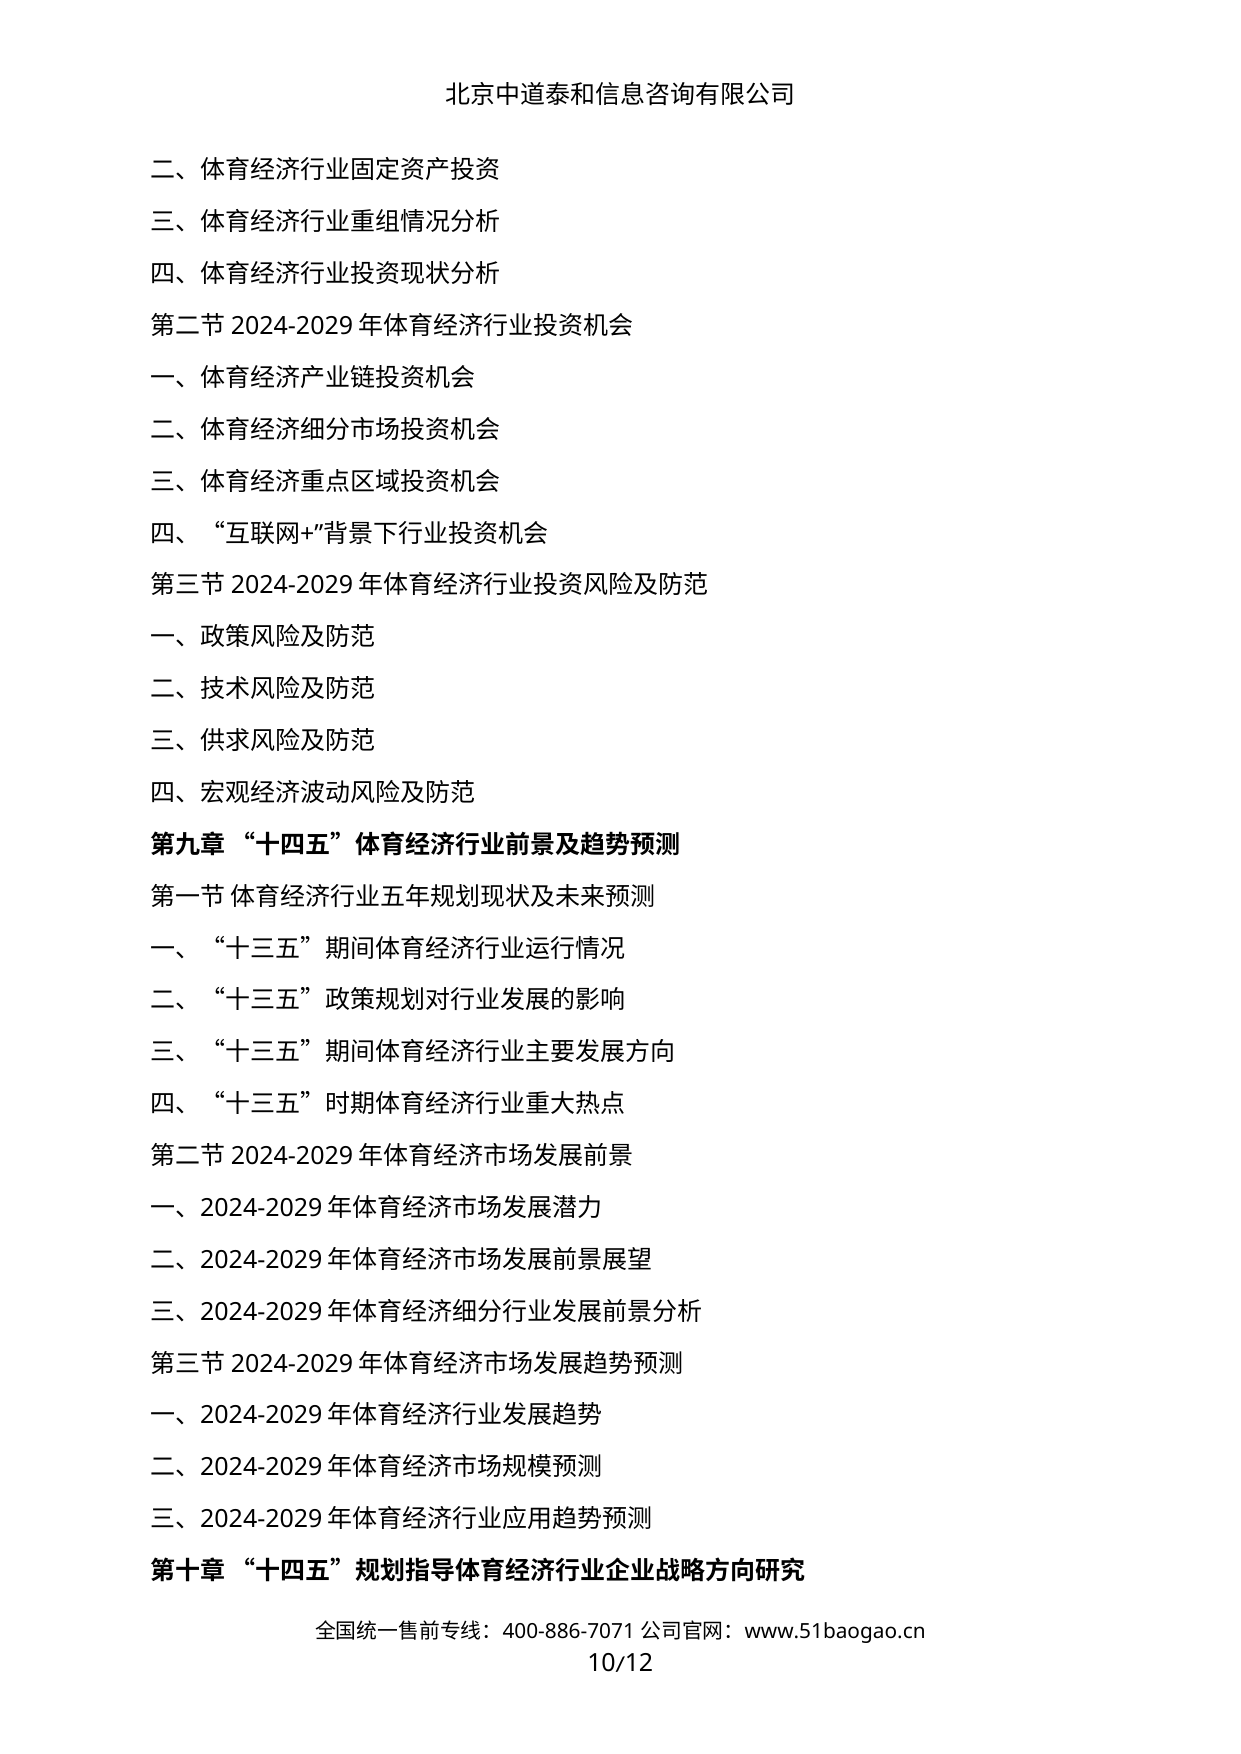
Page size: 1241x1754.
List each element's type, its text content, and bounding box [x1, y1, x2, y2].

text 第二节 2024-2029年体育经济行业投资机会 [150, 306, 1090, 342]
text 第三节 2024-2029年体育经济行业投资风险及防范 [150, 565, 1090, 601]
text 二、2024-2029年体育经济市场规模预测 [150, 1447, 1090, 1483]
text 第三节 2024-2029年体育经济市场发展趋势预测 [150, 1343, 1090, 1379]
text 三、体育经济重点区域投资机会 [150, 461, 1090, 497]
text 一、体育经济产业链投资机会 [150, 357, 1090, 394]
text 三、2024-2029年体育经济细分行业发展前景分析 [150, 1291, 1090, 1327]
text 一、“十三五”期间体育经济行业运行情况 [150, 928, 1090, 964]
text 一、2024-2029年体育经济市场发展潜力 [150, 1187, 1090, 1224]
text 第九章 “十四五”体育经济行业前景及趋势预测 [150, 824, 1090, 861]
text 四、“十三五”时期体育经济行业重大热点 [150, 1084, 1090, 1120]
text 四、“互联网+”背景下行业投资机会 [150, 513, 1090, 549]
text 第十章 “十四五”规划指导体育经济行业企业战略方向研究 [150, 1551, 1090, 1587]
text 一、2024-2029年体育经济行业发展趋势 [150, 1395, 1090, 1431]
text 第二节 2024-2029年体育经济市场发展前景 [150, 1136, 1090, 1172]
text 三、供求风险及防范 [150, 721, 1090, 757]
text 二、“十三五”政策规划对行业发展的影响 [150, 980, 1090, 1016]
text 二、体育经济行业固定资产投资 [150, 150, 1090, 186]
text 二、2024-2029年体育经济市场发展前景展望 [150, 1239, 1090, 1276]
text 三、2024-2029年体育经济行业应用趋势预测 [150, 1499, 1090, 1535]
text 二、体育经济细分市场投资机会 [150, 409, 1090, 446]
text 四、体育经济行业投资现状分析 [150, 254, 1090, 290]
text 四、宏观经济波动风险及防范 [150, 772, 1090, 809]
text 一、政策风险及防范 [150, 617, 1090, 653]
text 三、“十三五”期间体育经济行业主要发展方向 [150, 1032, 1090, 1068]
text 三、体育经济行业重组情况分析 [150, 202, 1090, 238]
text 二、技术风险及防范 [150, 669, 1090, 705]
text 第一节 体育经济行业五年规划现状及未来预测 [150, 876, 1090, 912]
